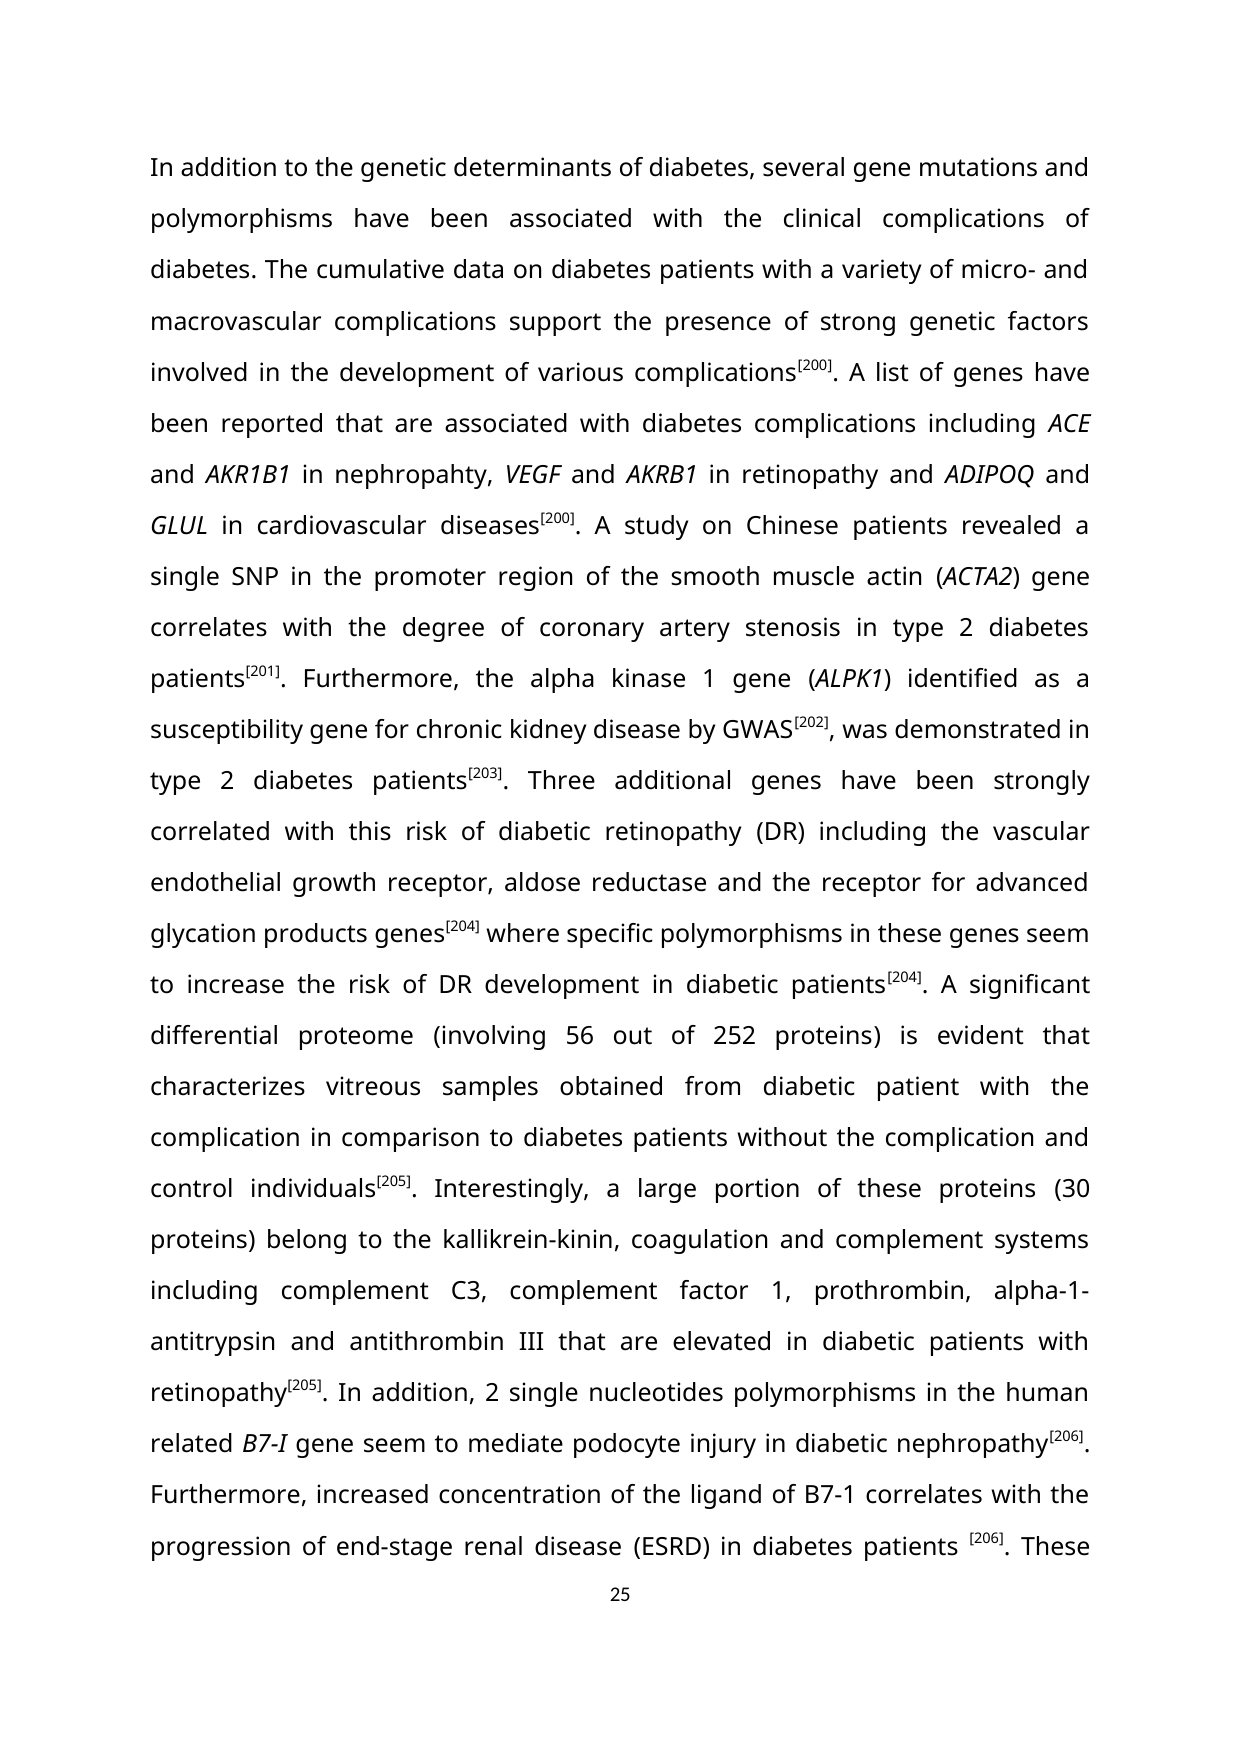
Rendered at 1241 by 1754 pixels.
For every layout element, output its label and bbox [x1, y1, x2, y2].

text [150, 150, 1090, 1562]
